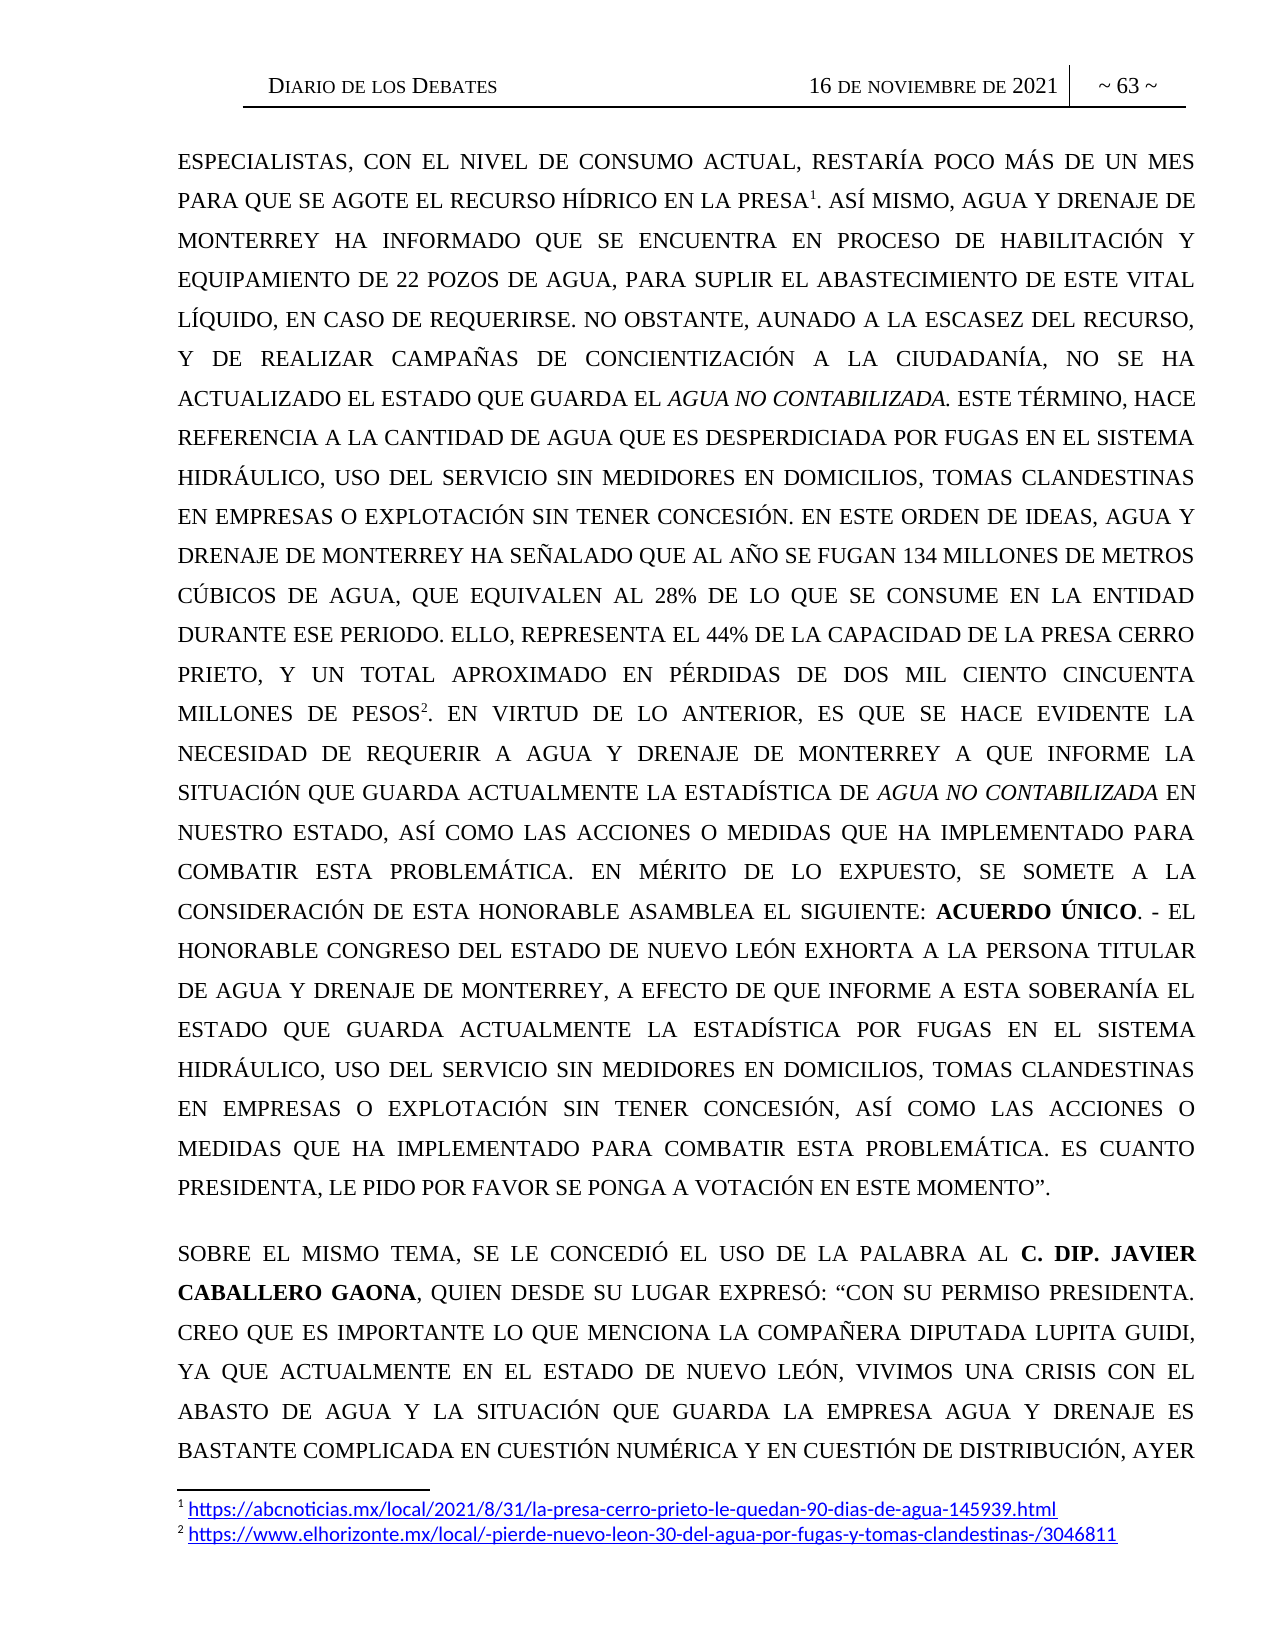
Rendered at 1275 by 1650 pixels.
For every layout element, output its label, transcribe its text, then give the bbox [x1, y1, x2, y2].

text ESPECIALISTAS, CON EL NIVEL DE CONSUMO ACTUAL, RESTARÍA POCO MÁS DE UN MES PARA QUE SE AGOTE EL RECURSO HÍDRICO EN LA PRESA. ASÍ MISMO, AGUA Y DRENAJE DE MONTERREY HA INFORMADO QUE SE ENCUENTRA EN PROCESO DE HABILITACIÓN Y EQUIPAMIENTO DE 22 POZOS DE AGUA, PARA SUPLIR EL ABASTECIMIENTO DE ESTE VITAL LÍQUIDO, EN CASO DE REQUERIRSE. NO OBSTANTE, AUNADO A LA ESCASEZ DEL RECURSO, Y DE REALIZAR CAMPAÑAS DE CONCIENTIZACIÓN A LA CIUDADANÍA, NO SE HA ACTUALIZADO EL ESTADO QUE GUARDA EL AGUA NO CONTABILIZADA. ESTE TÉRMINO, HACE REFERENCIA A LA CANTIDAD DE AGUA QUE ES DESPERDICIADA POR FUGAS EN EL SISTEMA HIDRÁULICO, USO DEL SERVICIO SIN MEDIDORES EN DOMICILIOS, TOMAS CLANDESTINAS EN EMPRESAS O EXPLOTACIÓN SIN TENER CONCESIÓN. EN ESTE ORDEN DE IDEAS, AGUA Y DRENAJE DE MONTERREY HA SEÑALADO QUE AL AÑO SE FUGAN 134 MILLONES DE METROS CÚBICOS DE AGUA, QUE EQUIVALEN AL 28% DE LO QUE SE CONSUME EN LA ENTIDAD DURANTE ESE PERIODO. ELLO, REPRESENTA EL 44% DE LA CAPACIDAD DE LA PRESA CERRO PRIETO, Y UN TOTAL APROXIMADO EN PÉRDIDAS DE DOS MIL CIENTO CINCUENTA MILLONES DE PESOS. EN VIRTUD DE LO ANTERIOR, ES QUE SE HACE EVIDENTE LA NECESIDAD DE REQUERIR A AGUA Y DRENAJE DE MONTERREY A QUE INFORME LA SITUACIÓN QUE GUARDA ACTUALMENTE LA ESTADÍSTICA DE AGUA NO CONTABILIZADA EN NUESTRO ESTADO, ASÍ COMO LAS ACCIONES O MEDIDAS QUE HA IMPLEMENTADO PARA COMBATIR ESTA PROBLEMÁTICA. EN MÉRITO DE LO EXPUESTO, SE SOMETE A LA CONSIDERACIÓN DE ESTA HONORABLE ASAMBLEA EL SIGUIENTE: ACUERDO ÚNICO. - EL HONORABLE CONGRESO DEL ESTADO DE NUEVO LEÓN EXHORTA A LA PERSONA TITULAR DE AGUA Y DRENAJE DE MONTERREY, A EFECTO DE QUE INFORME A ESTA SOBERANÍA EL ESTADO QUE GUARDA ACTUALMENTE LA ESTADÍSTICA POR FUGAS EN EL SISTEMA HIDRÁULICO, USO DEL SERVICIO SIN MEDIDORES EN DOMICILIOS, TOMAS CLANDESTINAS EN EMPRESAS O EXPLOTACIÓN SIN TENER CONCESIÓN, ASÍ COMO LAS ACCIONES O MEDIDAS QUE HA IMPLEMENTADO PARA COMBATIR ESTA PROBLEMÁTICA. ES CUANTO PRESIDENTA, LE PIDO POR FAVOR SE PONGA A VOTACIÓN EN ESTE MOMENTO”. [177, 148, 1196, 1201]
